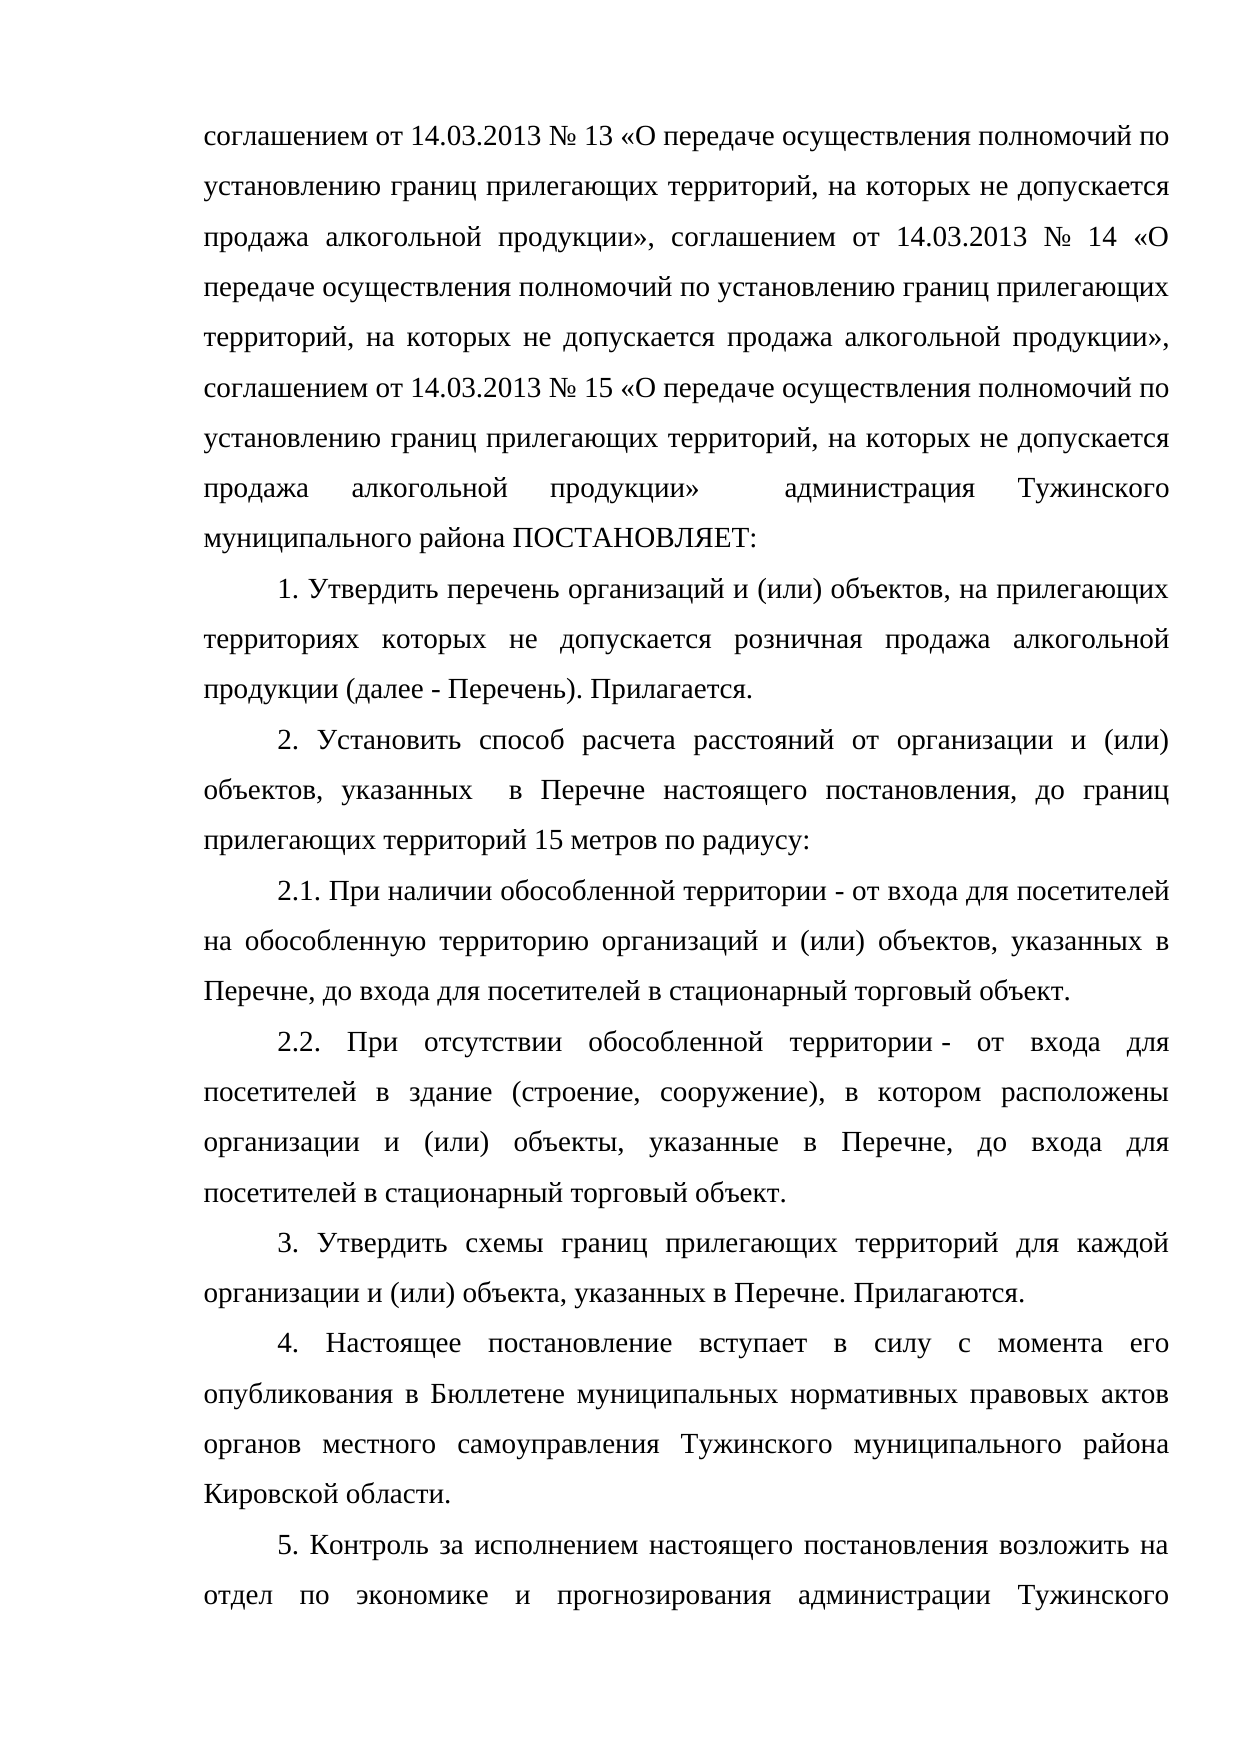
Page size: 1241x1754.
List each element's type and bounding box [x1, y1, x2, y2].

table_cell [192, 118, 1181, 1611]
